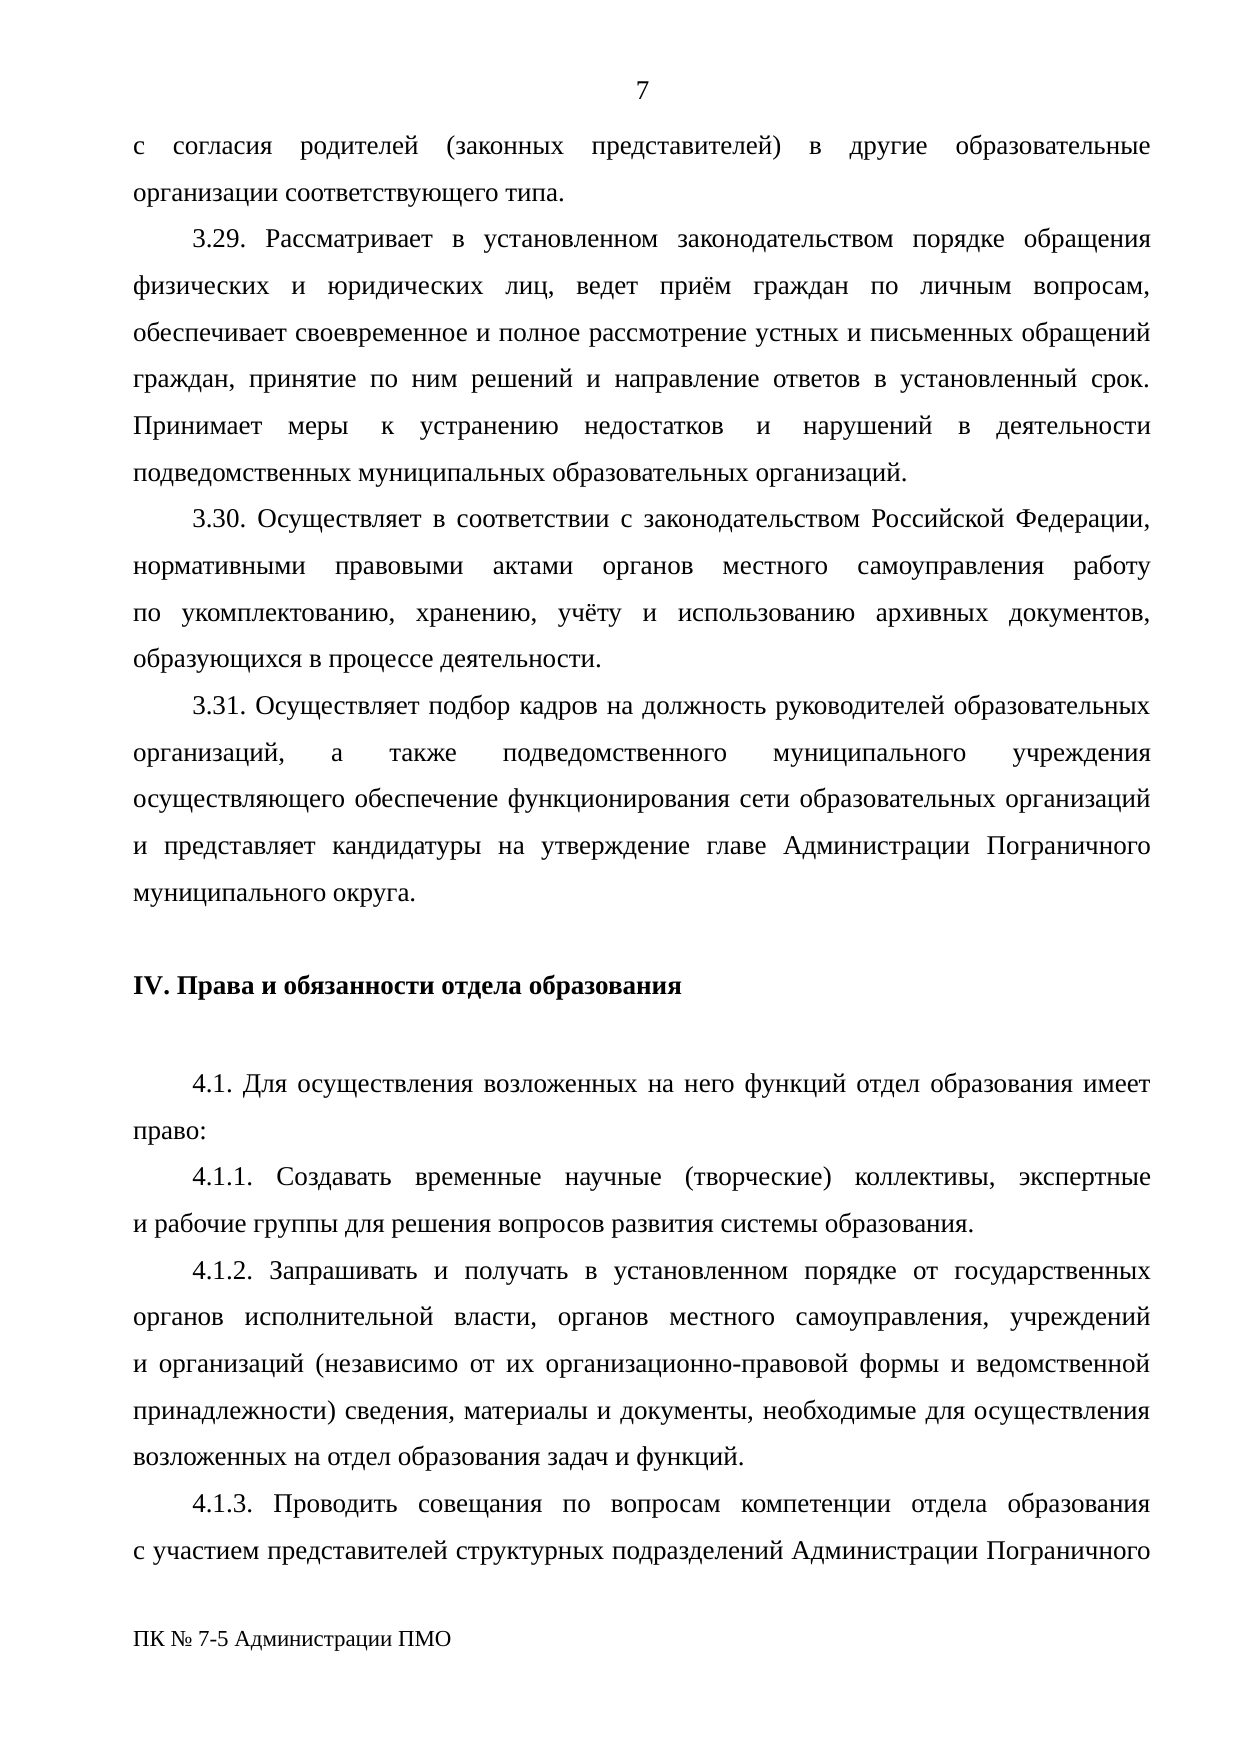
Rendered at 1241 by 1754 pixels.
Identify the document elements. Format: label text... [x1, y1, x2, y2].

text 3.29. Рассматривает в установленном законодательством порядке обращения физических и юридических лиц, ведет приём граждан по личным вопросам, обеспечивает своевременное и полное рассмотрение устных и письменных обращений граждан, принятие по ним решений и направление ответов в установленный срок. Принимает меры к устранению недостатков и нарушений в деятельности подведомственных муниципальных образовательных организаций. [133, 222, 1152, 487]
text 4.1.2. Запрашивать и получать в установленном порядке от государственных органов исполнительной власти, органов местного самоуправления, учреждений и организаций (независимо от их организационно-правовой формы и ведомственной принадлежности) сведения, материалы и документы, необходимые для осуществления возложенных на отдел образования задач и функций. [133, 1254, 1152, 1472]
text 3.31. Осуществляет подбор кадров на должность руководителей образовательных организаций, а также подведомственного муниципального учреждения осуществляющего обеспечение функционирования сети образовательных организаций и представляет кандидатуры на утверждение главе Администрации Пограничного муниципального округа. [133, 689, 1152, 907]
text 3.30. Осуществляет в соответствии с законодательством Российской Федерации, нормативными правовыми актами органов местного самоуправления работу по укомплектованию, хранению, учёту и использованию архивных документов, образующихся в процессе деятельности. [133, 502, 1152, 673]
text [133, 1487, 1152, 1565]
text 4.1.1. Создавать временные научные (творческие) коллективы, экспертные и рабочие группы для решения вопросов развития системы образования. [133, 1161, 1152, 1238]
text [133, 129, 1152, 207]
text IV. Права и обязанности отдела образования [133, 969, 1152, 1000]
text 4.1. Для осуществления возложенных на него функций отдел образования имеет право: [133, 1067, 1152, 1145]
